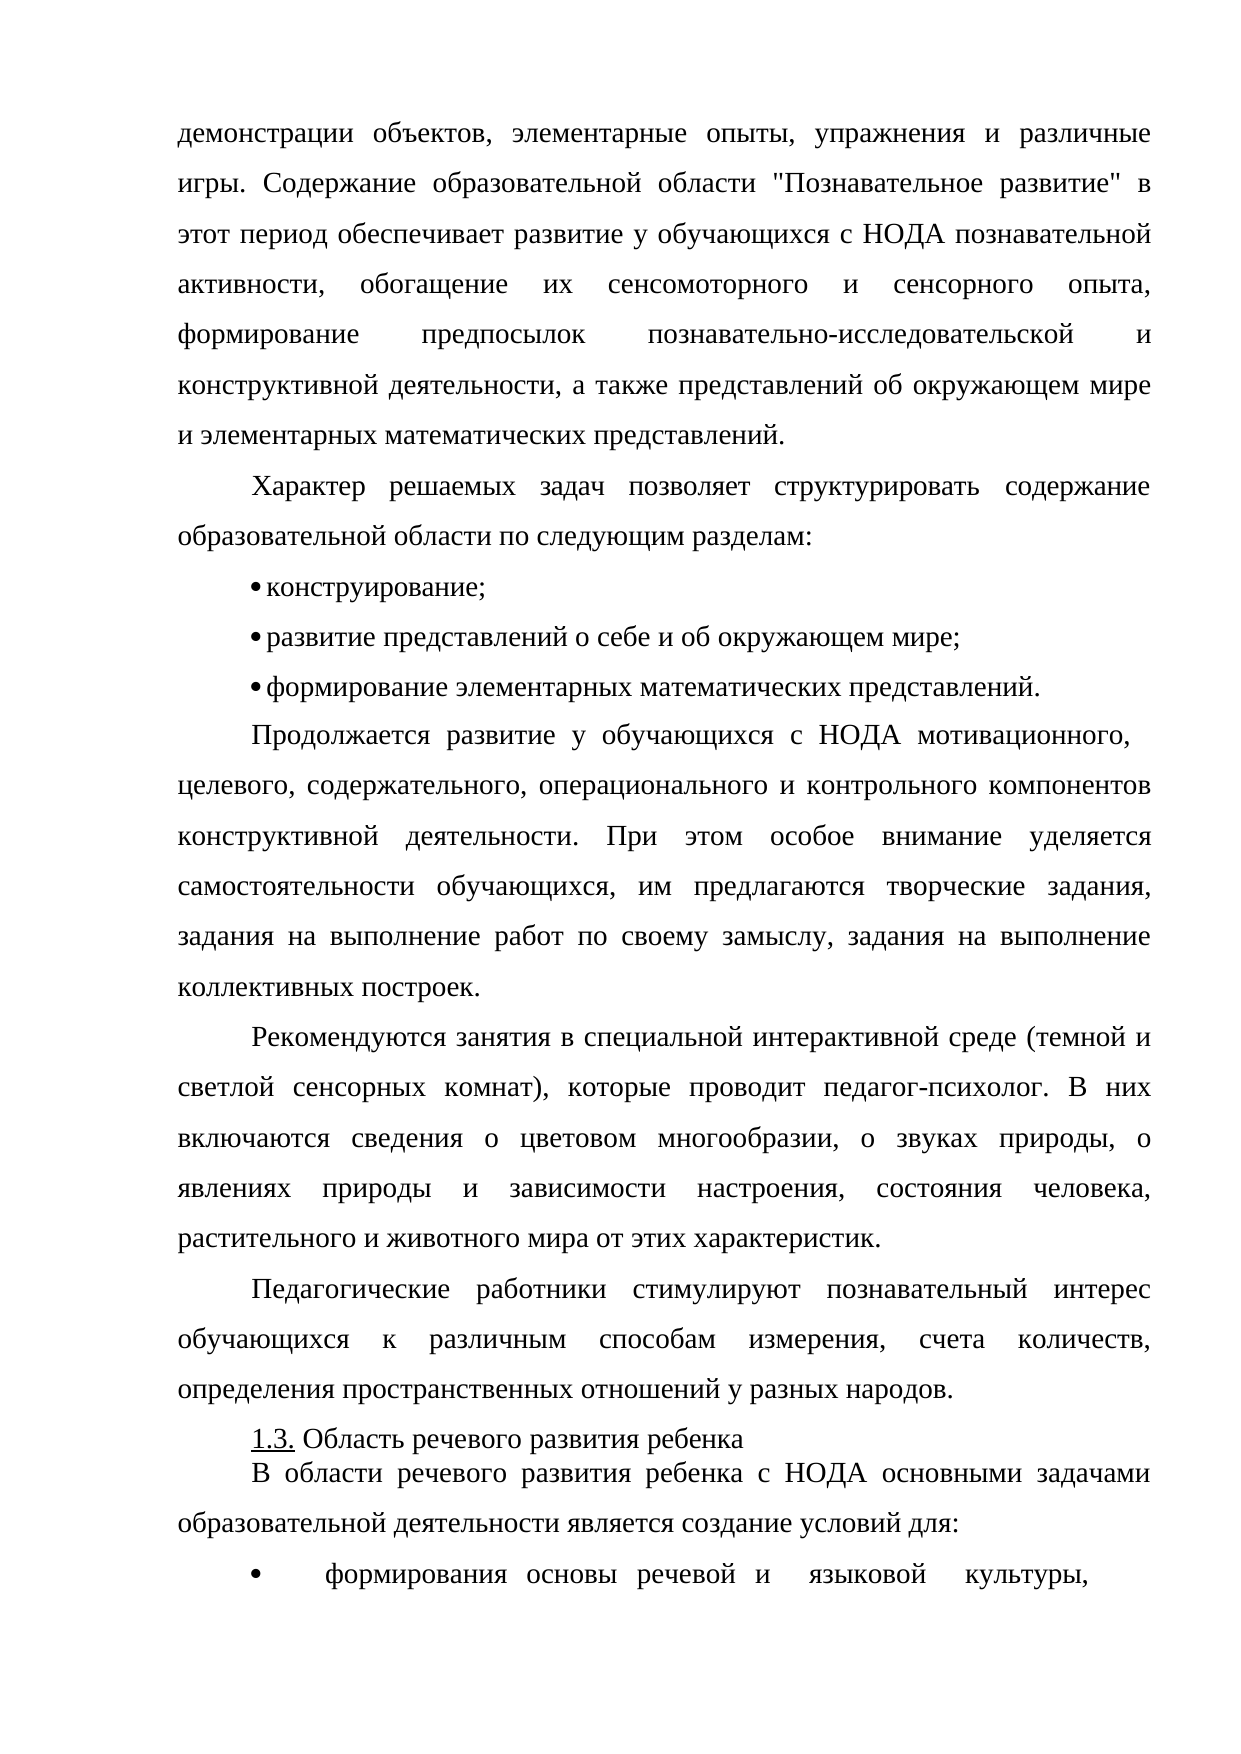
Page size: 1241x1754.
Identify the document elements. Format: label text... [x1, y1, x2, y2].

list Область речевого развития ребенка [251, 1422, 1192, 1455]
text целевого, содержательного, операционального и контрольного компонентов конструктивной деятельности. При этом особое внимание уделяется самостоятельности обучающихся, им предлагаются творческие задания, задания на выполнение работ по своему замыслу, задания на выполнение коллективных построек. [177, 767, 1152, 1002]
list конструирование; [251, 569, 1192, 602]
text Рекомендуются занятия в специальной интерактивной среде (темной и светлой сенсорных комнат), которые проводит педагог-психолог. В них включаются сведения о цветовом многообразии, о звуках природы, о явлениях природы и зависимости настроения, состояния человека, растительного и животного мира от этих характеристик. [177, 1019, 1152, 1254]
text Педагогические работники стимулируют познавательный интерес обучающихся к различным способам измерения, счета количеств, определения пространственных отношений у разных народов. [177, 1271, 1152, 1405]
list формирование элементарных математических представлений. Продолжается развитие у обучающихся с НОДА мотивационного, [251, 669, 1151, 751]
text Характер решаемых задач позволяет структурировать содержание образовательной области по следующим разделам: [177, 468, 1152, 551]
text В области речевого развития ребенка с НОДА основными задачами образовательной деятельности является создание условий для: [177, 1455, 1152, 1539]
list развитие представлений о себе и об окружающем мире; [251, 619, 1192, 652]
list формирования основы речевой и языковой культуры, [251, 1556, 1192, 1589]
text демонстрации объектов, элементарные опыты, упражнения и различные игры. Содержание образовательной области "Познавательное развитие" в этот период обеспечивает развитие у обучающихся с НОДА познавательной активности, обогащение их сенсомоторного и сенсорного опыта, формирование предпосылок познавательно-исследовательской и конструктивной деятельности, а также представлений об окружающем мире и элементарных математических представлений. [177, 115, 1152, 451]
